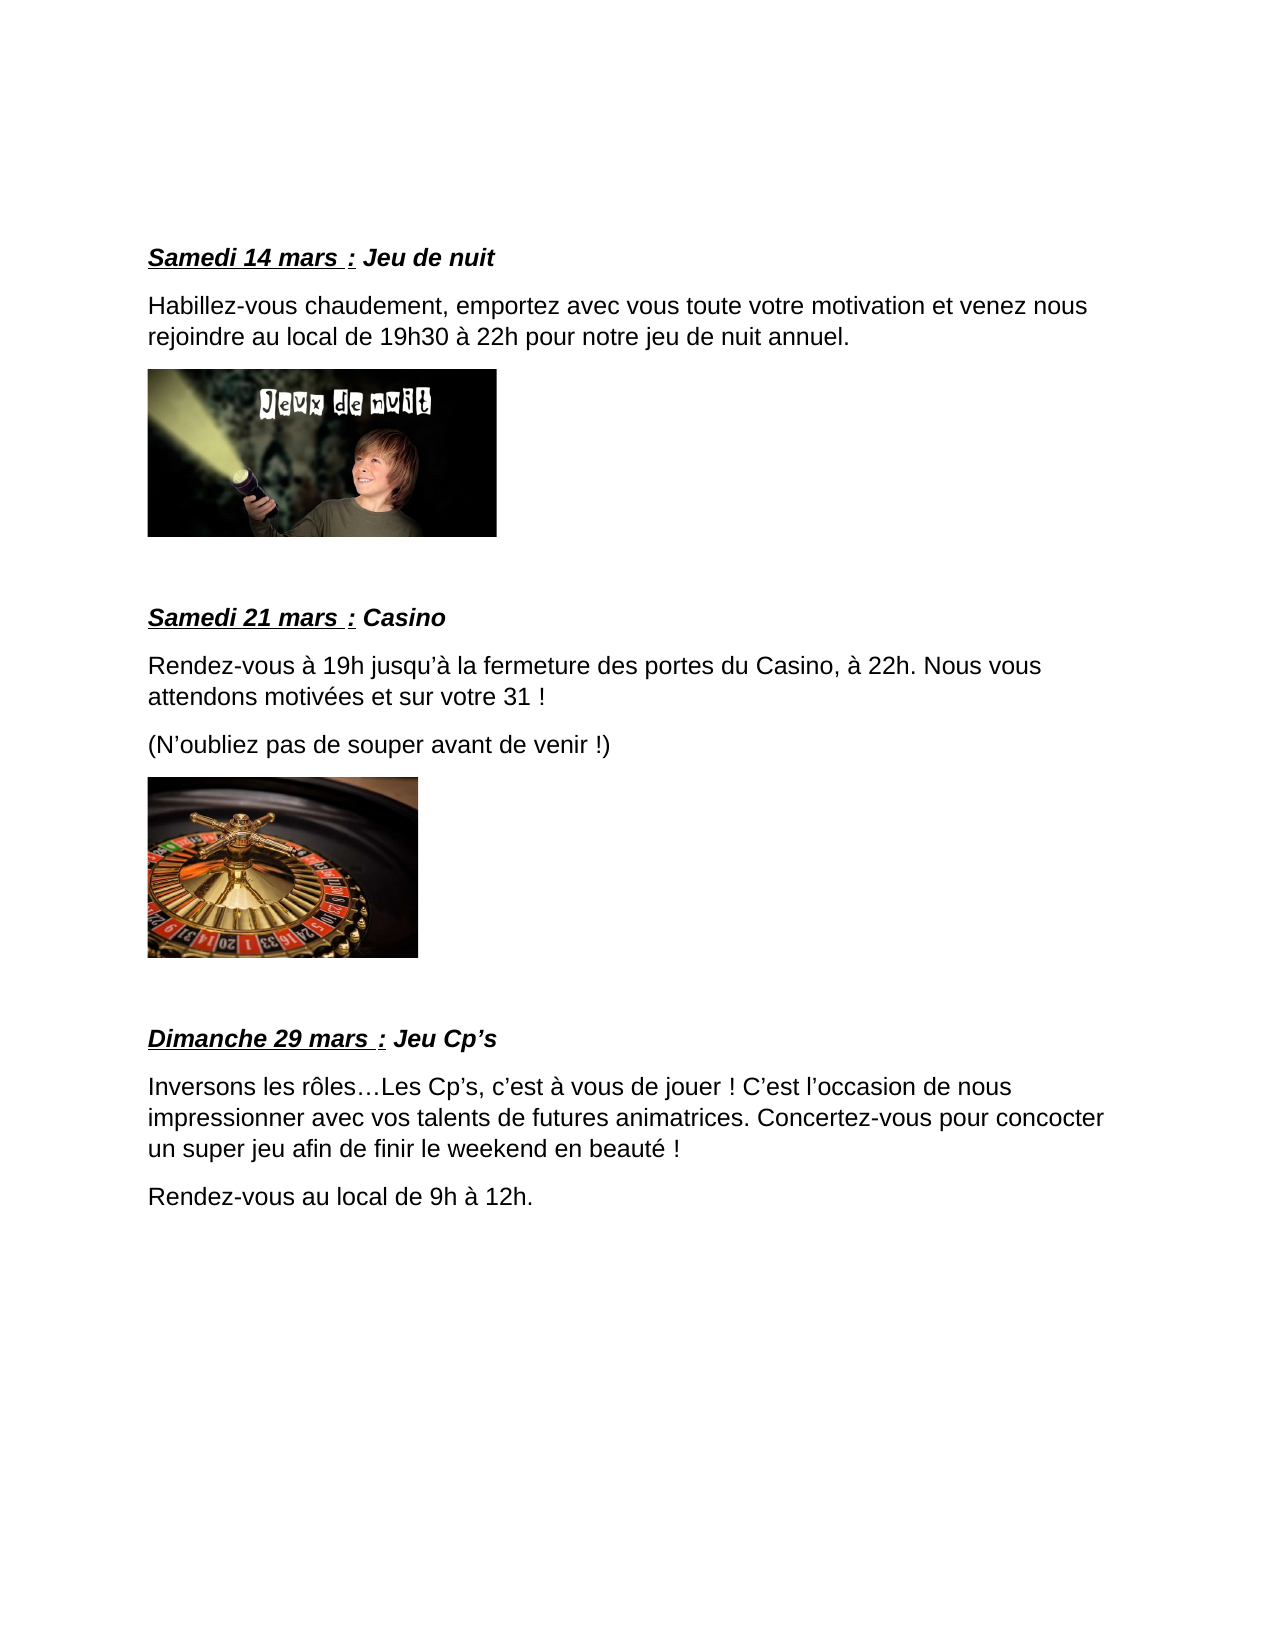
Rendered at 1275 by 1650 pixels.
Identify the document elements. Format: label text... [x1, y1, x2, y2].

text Rendez-vous à 19h jusqu’à la fermeture des portes du Casino, à 22h. Nous vous attendons motivées et sur votre 31 ! [148, 651, 1127, 711]
text Habillez-vous chaudement, emportez avec vous toute votre motivation et venez nous rejoindre au local de 19h30 à 22h pour notre jeu de nuit annuel. [148, 291, 1127, 351]
text (N’oubliez pas de souper avant de venir !) [148, 730, 1127, 758]
picture [147, 369, 497, 537]
text Dimanche 29 mars : Jeu Cp’s [148, 1024, 1127, 1053]
text Samedi 21 mars : Casino [148, 603, 1127, 632]
text Samedi 14 mars : Jeu de nuit [148, 243, 1127, 272]
picture [147, 777, 419, 958]
text Rendez-vous au local de 9h à 12h. [148, 1181, 1127, 1210]
text Inversons les rôles…Les Cp’s, c’est à vous de jouer ! C’est l’occasion de nous impressionner avec vos talents de futures animatrices. Concertez-vous pour concocter un super jeu afin de finir le weekend en beauté ! [148, 1072, 1127, 1162]
